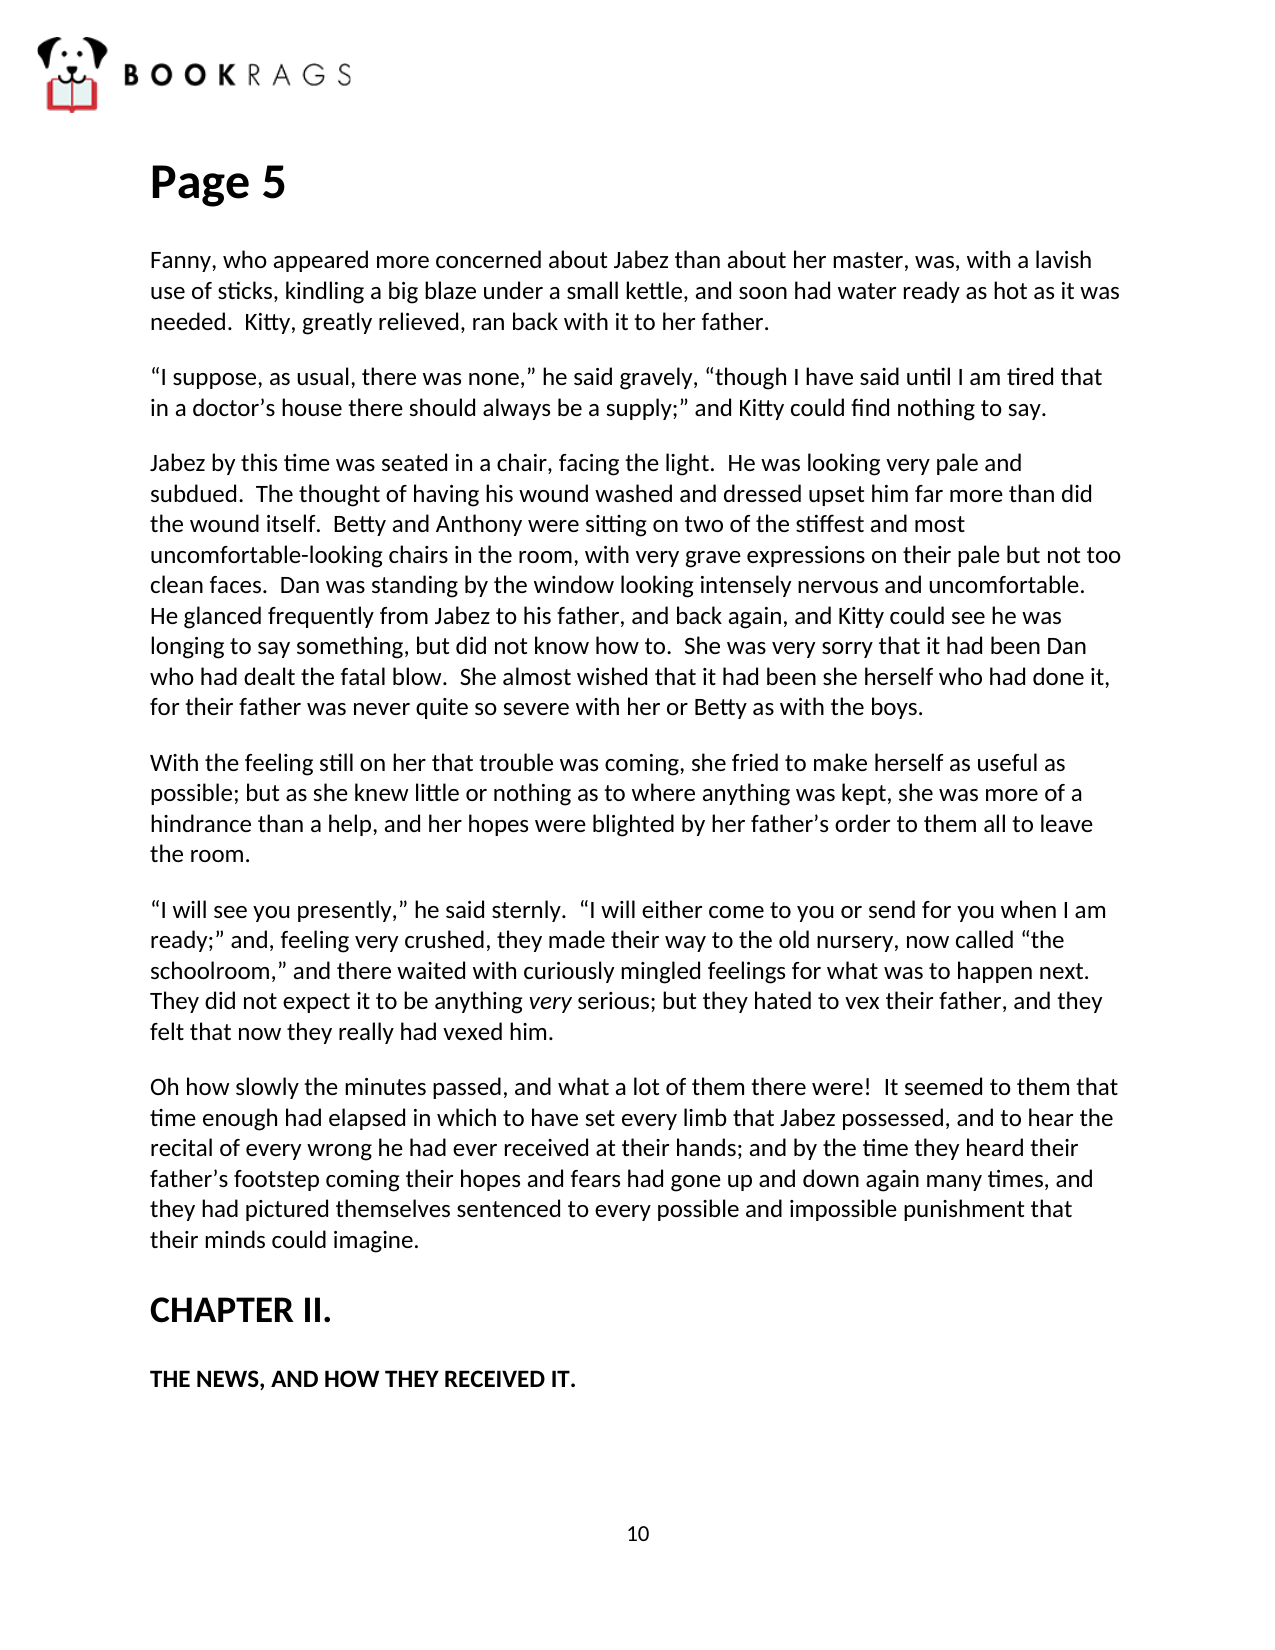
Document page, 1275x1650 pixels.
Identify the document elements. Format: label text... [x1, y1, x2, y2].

text Oh how slowly the minutes passed, and what a lot of them there were! It seemed to them that time enough had elapsed in which to have set every limb that Jabez possessed, and to hear the recital of every wrong he had ever received at their hands; and by the time they heard their father’s footstep coming their hopes and fears had gone up and down again many times, and they had pictured themselves sentenced to every possible and impossible punishment that their minds could imagine. [150, 1072, 1125, 1255]
text With the feeling still on her that trouble was coming, she fried to make herself as useful as possible; but as she knew little or nothing as to where anything was kept, she was more of a hindrance than a help, and her hopes were blighted by her father’s order to them all to leave the room. [150, 747, 1125, 869]
text “I suppose, as usual, there was none,” he said gravely, “though I have said until I am tired that in a doctor’s house there should always be a supply;” and Kitty could find nothing to say. [150, 361, 1125, 422]
text Page 5 [150, 150, 1125, 211]
picture [37, 37, 351, 113]
text Jabez by this time was seated in a chair, facing the light. He was looking very pale and subdued. The thought of having his wound washed and dressed upset him far more than did the wound itself. Betty and Anthony were sitting on two of the stiffest and most uncomfortable-looking chairs in the room, with very grave expressions on their pale but not too clean faces. Dan was standing by the window looking intensely nervous and uncomfortable. He glanced frequently from Jabez to his father, and back again, and Kitty could see he was longing to say something, but did not know how to. She was very sorry that it had been Dan who had dealt the fatal blow. She almost wished that it had been she herself who had done it, for their father was never quite so severe with her or Betty as with the boys. [150, 447, 1125, 722]
text THE NEWS, AND HOW THEY RECEIVED IT. [150, 1363, 1125, 1393]
text Fanny, who appeared more concerned about Jabez than about her master, was, with a lavish use of sticks, kindling a big blaze under a small kettle, and soon had water ready as hot as it was needed. Kitty, greatly relieved, ran back with it to her father. [150, 244, 1125, 336]
text “I will see you presently,” he said sternly. “I will either come to you or send for you when I am ready;” and, feeling very crushed, they made their way to the old nursery, now called “the schoolroom,” and there waited with curiously mingled feelings for what was to happen next. They did not expect it to be anything very serious; but they hated to vex their father, and they felt that now they really had vexed him. [150, 894, 1125, 1047]
text CHAPTER II. [150, 1286, 1125, 1332]
